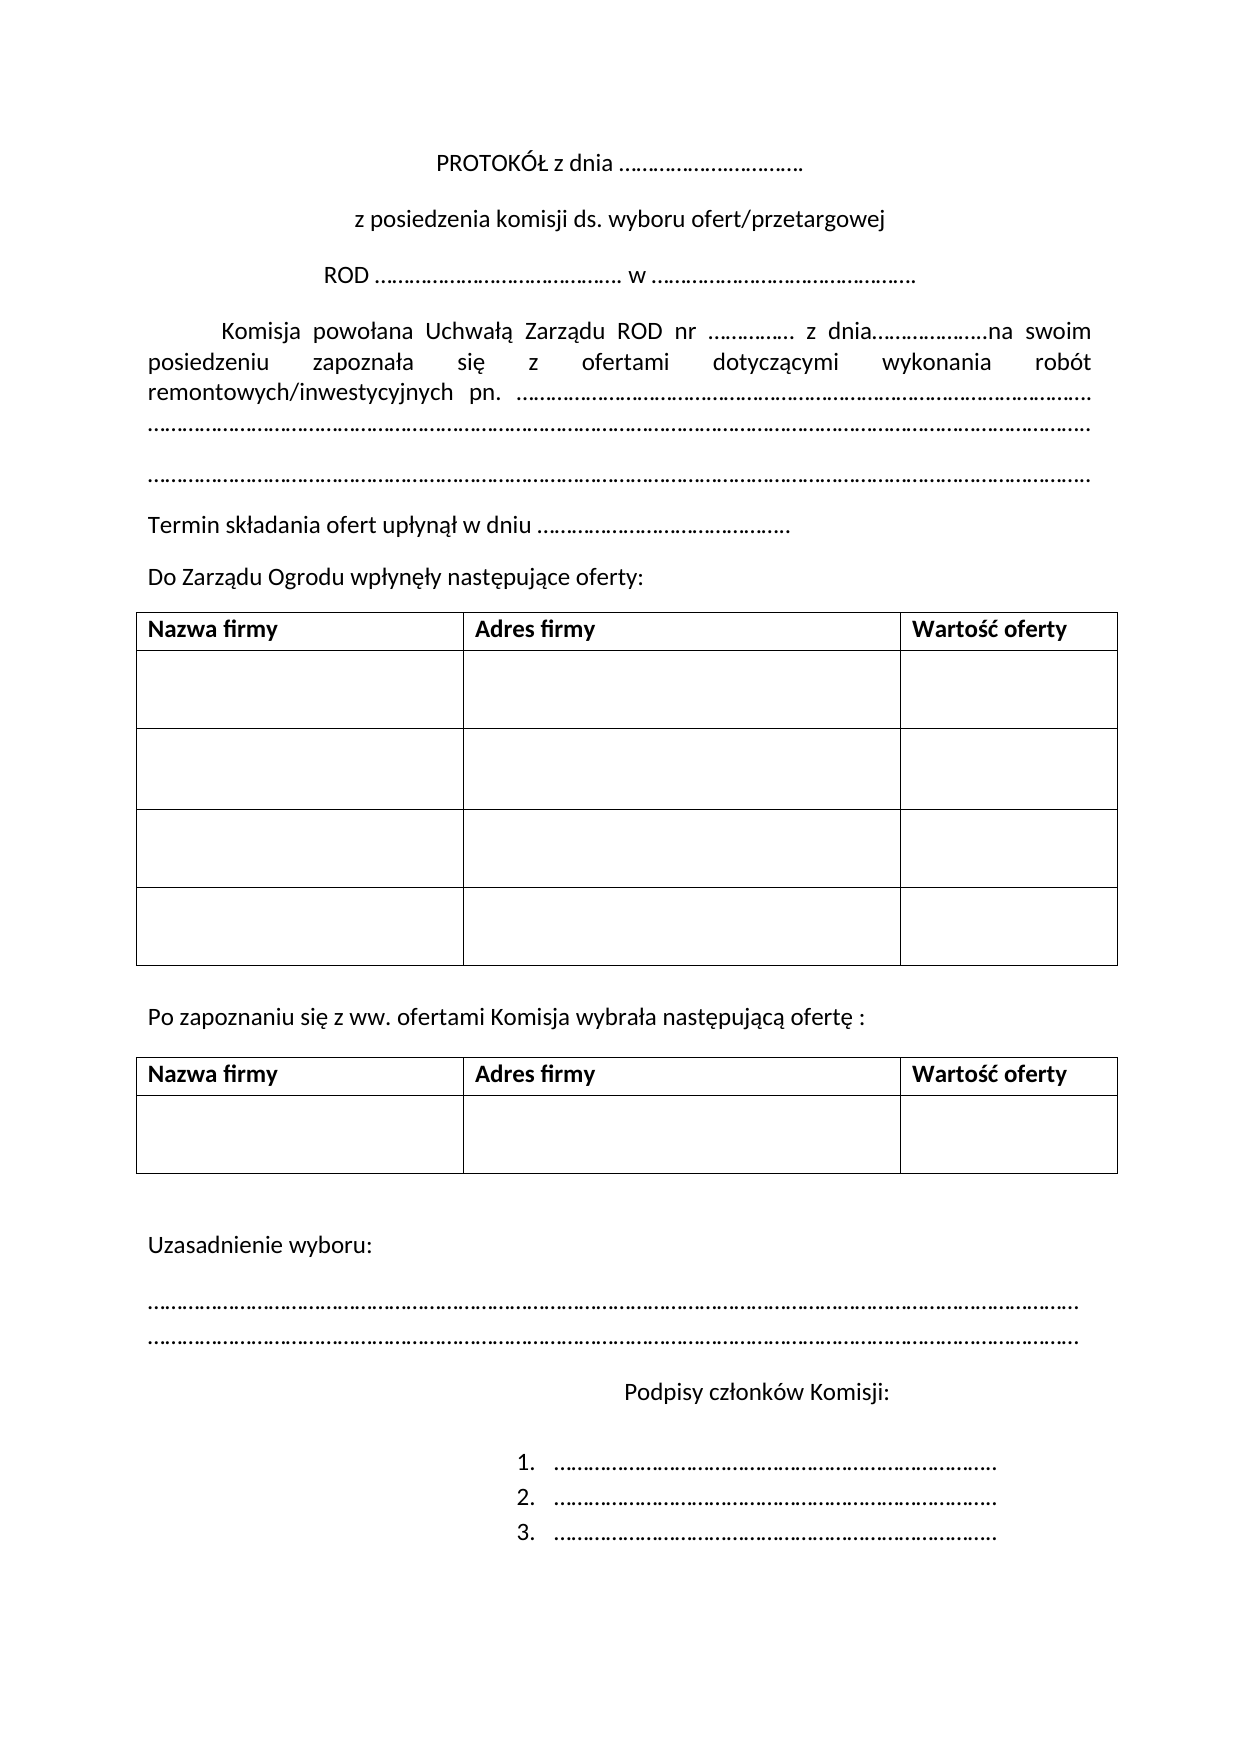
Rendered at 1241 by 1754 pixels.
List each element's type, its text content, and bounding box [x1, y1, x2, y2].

text Komisja powołana Uchwałą Zarządu ROD nr …………… z dnia………………..na swoim posiedzeniu zapoznała się z ofertami dotyczącymi wykonania robót remontowych/inwestycyjnych pn. ………………………………………………………………………………………. ……………………………………………………………………………………………………………………………………………….. [148, 315, 1093, 437]
text Do Zarządu Ogrodu wpłynęły następujące oferty: [148, 561, 1093, 591]
table_cell [137, 810, 463, 887]
table_cell [464, 651, 900, 728]
table_cell [901, 1096, 1117, 1173]
text Uzasadnienie wyboru: [148, 1229, 1093, 1260]
table_cell [137, 888, 463, 965]
table_cell [137, 651, 463, 728]
text ROD ……………………………………. w ………………………………………. [148, 259, 1093, 290]
table_cell [901, 888, 1117, 965]
table_cell [901, 651, 1117, 728]
text ……………………………………………………………………………………………………………………………………………….. [148, 458, 1093, 488]
table_header Adres firmy [464, 613, 900, 649]
table_header Nazwa firmy [137, 1058, 463, 1094]
table_header Adres firmy [464, 1058, 900, 1094]
text Termin składania ofert upłynął w dniu …………………………………….. [148, 509, 1093, 540]
table_cell [464, 810, 900, 887]
table_cell [464, 888, 900, 965]
list ………………………………………………………………….. [516, 1516, 1093, 1547]
table_cell [901, 729, 1117, 809]
table_header Wartość oferty [901, 1058, 1117, 1094]
list Podpisy członków Komisji: [148, 1376, 1093, 1407]
text PROTOKÓŁ z dnia ……………….…………. [148, 148, 1093, 178]
table_cell [901, 810, 1117, 887]
table_cell [137, 1096, 463, 1173]
text ……………………………………………………………………………………………………………………………………………………………………………………………………………………………………………………………………………………………… [148, 1285, 1093, 1351]
text z posiedzenia komisji ds. wyboru ofert/przetargowej [148, 203, 1093, 234]
table_cell [464, 1096, 900, 1173]
list Po zapoznaniu się z ww. ofertami Komisja wybrała następującą ofertę : [148, 1001, 1093, 1032]
table_header Wartość oferty [901, 613, 1117, 649]
table_cell [137, 729, 463, 809]
list ………………………………………………………………….. [516, 1446, 1093, 1477]
list ………………………………………………………………….. [516, 1481, 1093, 1512]
table_header Nazwa firmy [137, 613, 463, 649]
table_cell [464, 729, 900, 809]
